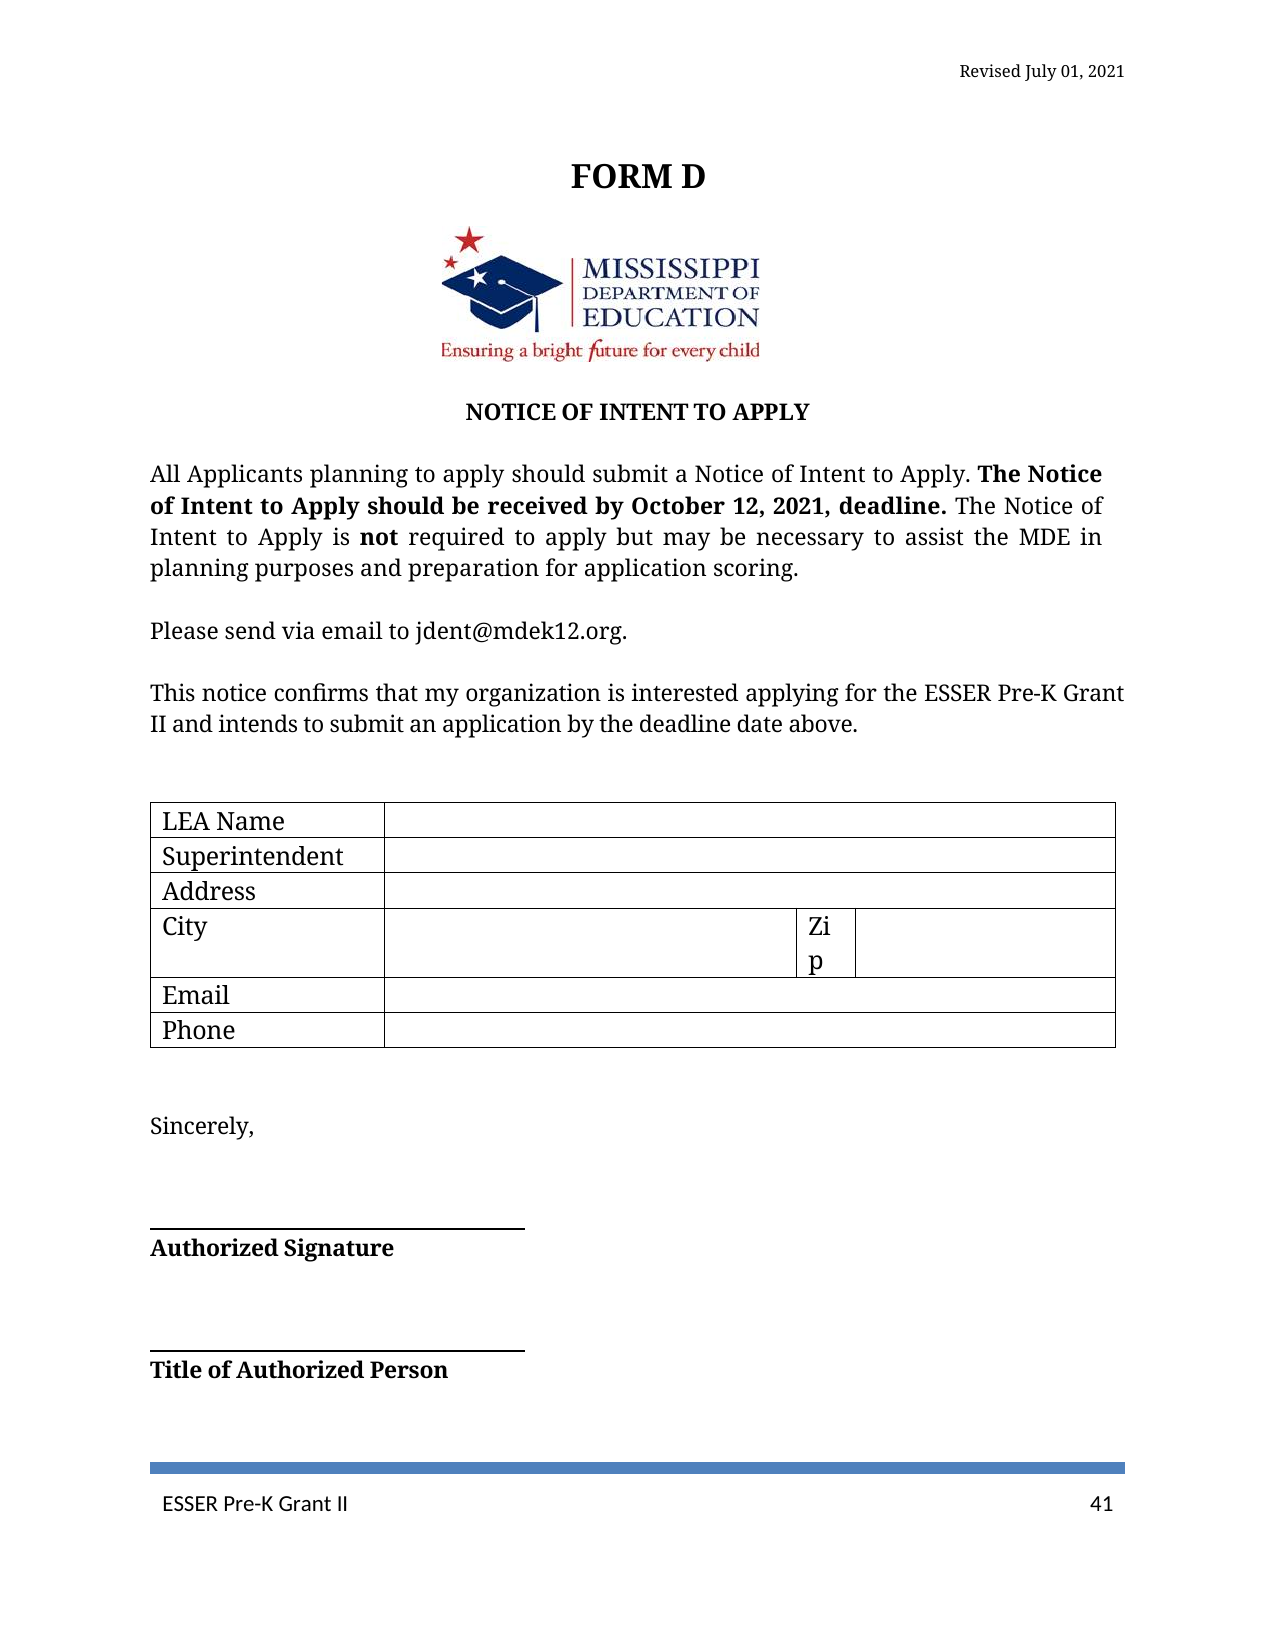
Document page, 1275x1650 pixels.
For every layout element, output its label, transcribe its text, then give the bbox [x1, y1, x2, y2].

table_cell [385, 873, 1115, 907]
table_cell Superintendent [151, 838, 384, 872]
table_cell City [151, 909, 384, 977]
text FORM D [150, 152, 1127, 198]
table_cell [385, 1013, 1115, 1047]
text All Applicants planning to apply should submit a Notice of Intent to Apply. The Notice of Intent to Apply should be received by October 12, 2021, deadline. The Notice of Intent to Apply is not required to apply but may be necessary to assist the MDE in planning purposes and preparation for application scoring. [150, 458, 1102, 583]
table_header [385, 803, 1115, 837]
text Title of Authorized Person [150, 1354, 1125, 1385]
text Sincerely, [150, 1110, 1125, 1142]
picture [440, 226, 759, 361]
text Please send via email to jdent@mdek12.org. [150, 614, 1102, 646]
table_cell [385, 838, 1115, 872]
subtitle NOTICE OF INTENT TO APPLY [150, 396, 1125, 427]
table_cell [385, 978, 1115, 1012]
table_header LEA Name [151, 803, 384, 837]
table_cell Phone [151, 1013, 384, 1047]
text This notice confirms that my organization is interested applying for the ESSER Pre-K Grant II and intends to submit an application by the deadline date above. [150, 677, 1125, 739]
table_cell Zip [797, 909, 855, 977]
table_cell [856, 909, 1115, 977]
table_cell [385, 909, 796, 977]
text Authorized Signature [150, 1232, 1125, 1263]
table_cell Email [151, 978, 384, 1012]
table_cell Address [151, 873, 384, 907]
